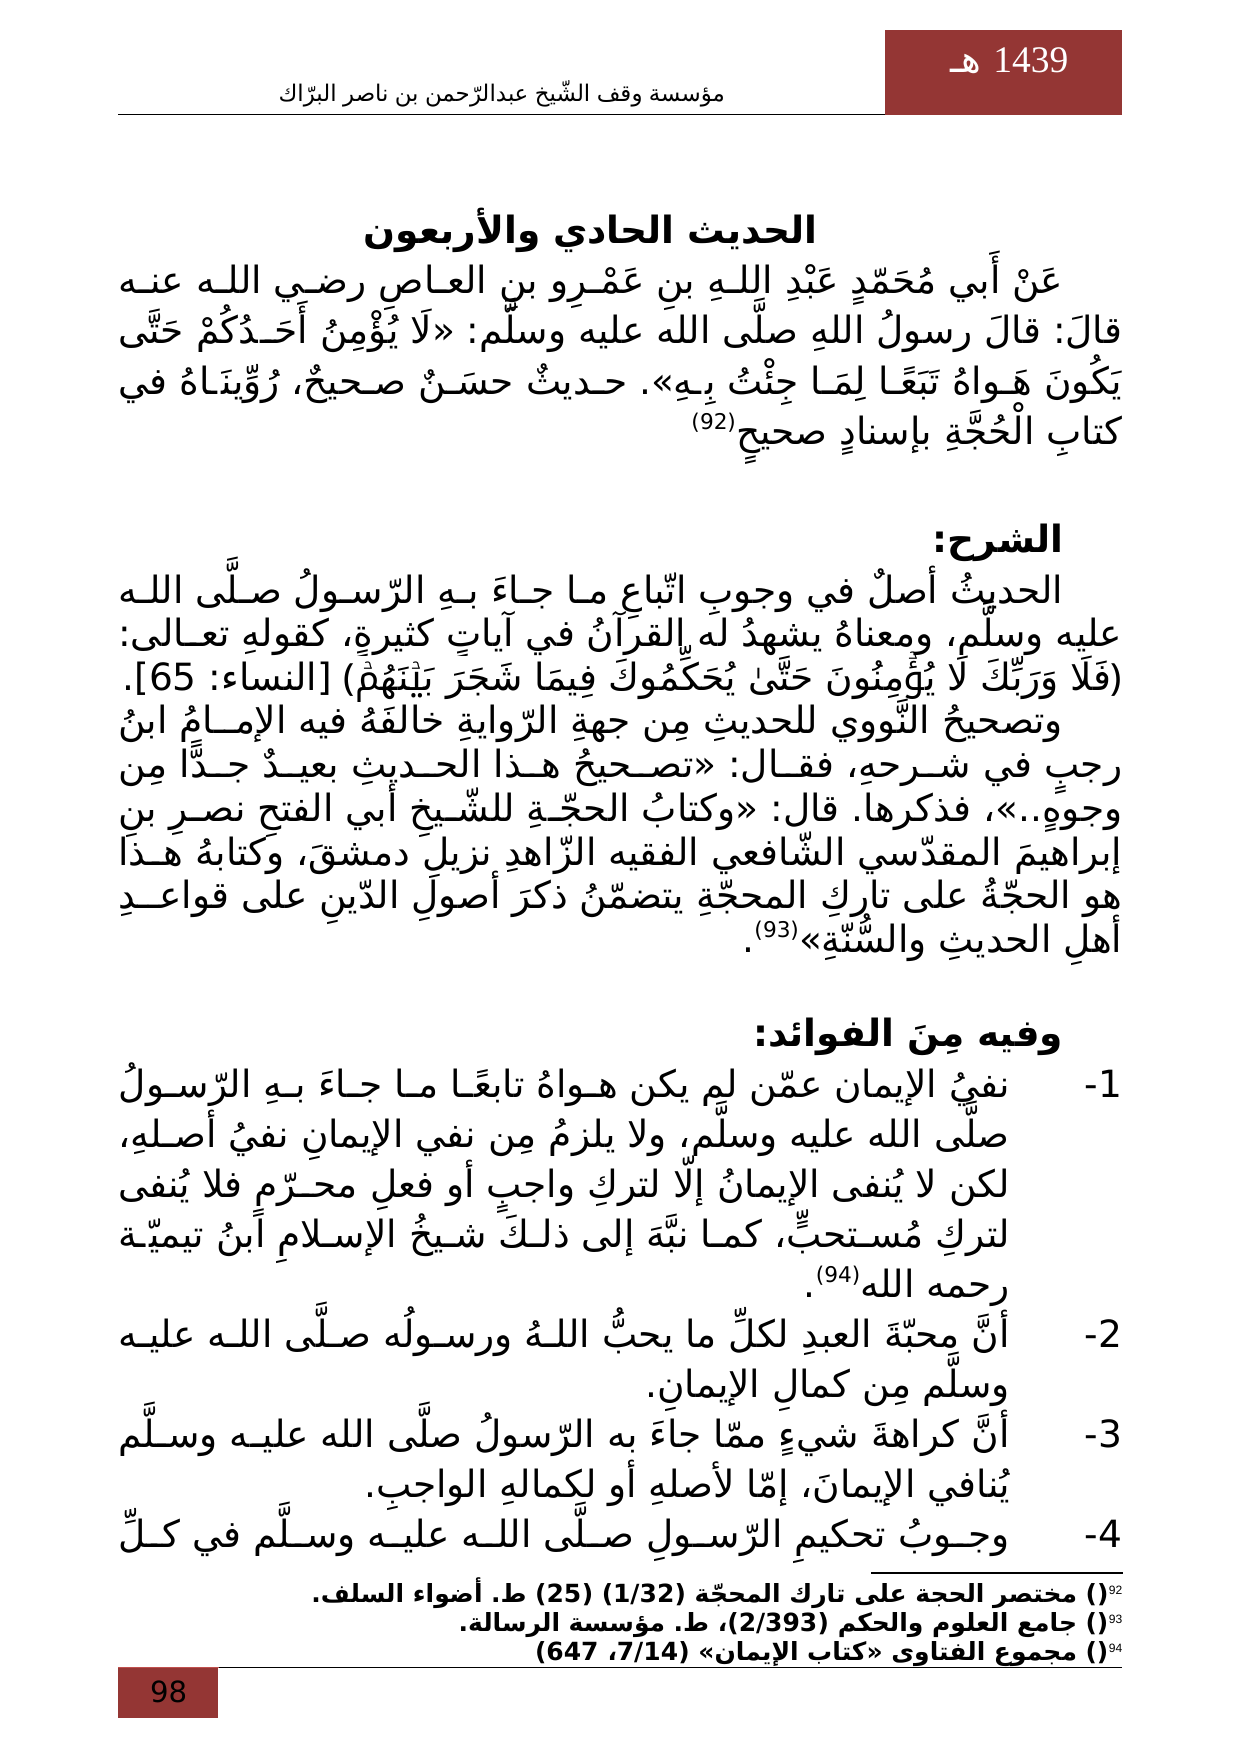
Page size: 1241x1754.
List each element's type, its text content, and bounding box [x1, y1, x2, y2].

text عَنْ أَبي مُحَمّدٍ عَبْدِ اللهِ بنِ عَمْرِو بنِ العاصِ رضي الله عنه قالَ: قالَ رسولُ اللهِ صلَّى الله عليه وسلَّم: «لَا يُؤْمِنُ أَحَدُكُمْ حَتَّى يَكُونَ هَواهُ تَبَعًا لِمَا جِئْتُ بِهِ». حديثٌ حسَنٌ صحيحٌ، رُوِّينَاهُ في كتابِ الْحُجَّةِ بإسنادٍ صحيحٍ() [118, 259, 1122, 453]
text وتصحيحُ النَّووي للحديثِ مِن جهةِ الرّوايةِ خالفَهُ فيه الإمامُ ابنُ رجبٍ في شرحهِ، فقال: «تصحيحُ هذا الحديثِ بعيدٌ جدًّا مِن وجوهٍ..»، فذكرها. قال: «وكتابُ الحجّةِ للشّيخِ أبي الفتحِ نصرِ بنِ إبراهيمَ المقدّسي الشّافعي الفقيه الزّاهدِ نزيلِ دمشقَ، وكتابهُ هذا هو الحجّةُ على تاركِ المحجّةِ يتضمّنُ ذكرَ أصولِ الدّينِ على قواعدِ أهلِ الحديثِ والسُّنّةِ»(). [118, 699, 1122, 961]
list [118, 1513, 1084, 1557]
list أنَّ كراهةَ شيءٍ ممّا جاءَ به الرّسولُ صلَّى الله عليه وسلَّم يُنافي الإيمانَ، إمّا لأصلهِ أو لكمالهِ الواجبِ. [118, 1413, 1084, 1507]
text الحديثُ أصلٌ في وجوبِ اتّباعِ ما جاءَ بهِ الرّسولُ صلَّى الله عليه وسلَّم، ومعناهُ يشهدُ له القرآنُ في آياتٍ كثيرةٍ، كقولهِ تعالى: ﴿فَلَا وَرَبِّكَ لَا يُؤۡمِنُونَ حَتَّىٰ يُحَكِّمُوكَ فِيمَا شَجَرَ بَيۡنَهُمۡ﴾ [النساء: 65]. [118, 568, 1122, 699]
list نفيُ الإيمان عمّن لم يكن هواهُ تابعًا ما جاءَ بهِ الرّسولُ صلَّى الله عليه وسلَّم، ولا يلزمُ مِن نفي الإيمانِ نفيُ أصلهِ، لكن لا يُنفى الإيمانُ إلّا لتركِ واجبٍ أو فعلِ محرّمٍ فلا يُنفى لتركِ مُستحبٍّ، كما نبَّهَ إلى ذلكَ شيخُ الإسلامِ ابنُ تيميّة رحمه الله(). [118, 1062, 1084, 1306]
text الحديث الحادي والأربعون [118, 209, 1122, 253]
list أنَّ محبّةَ العبدِ لكلِّ ما يحبُّ اللهُ ورسولُه صلَّى الله عليه وسلَّم مِن كمالِ الإيمانِ. [118, 1313, 1084, 1406]
text وفيه مِنَ الفوائد: [118, 1012, 1122, 1056]
text الشرح: [118, 518, 1122, 562]
